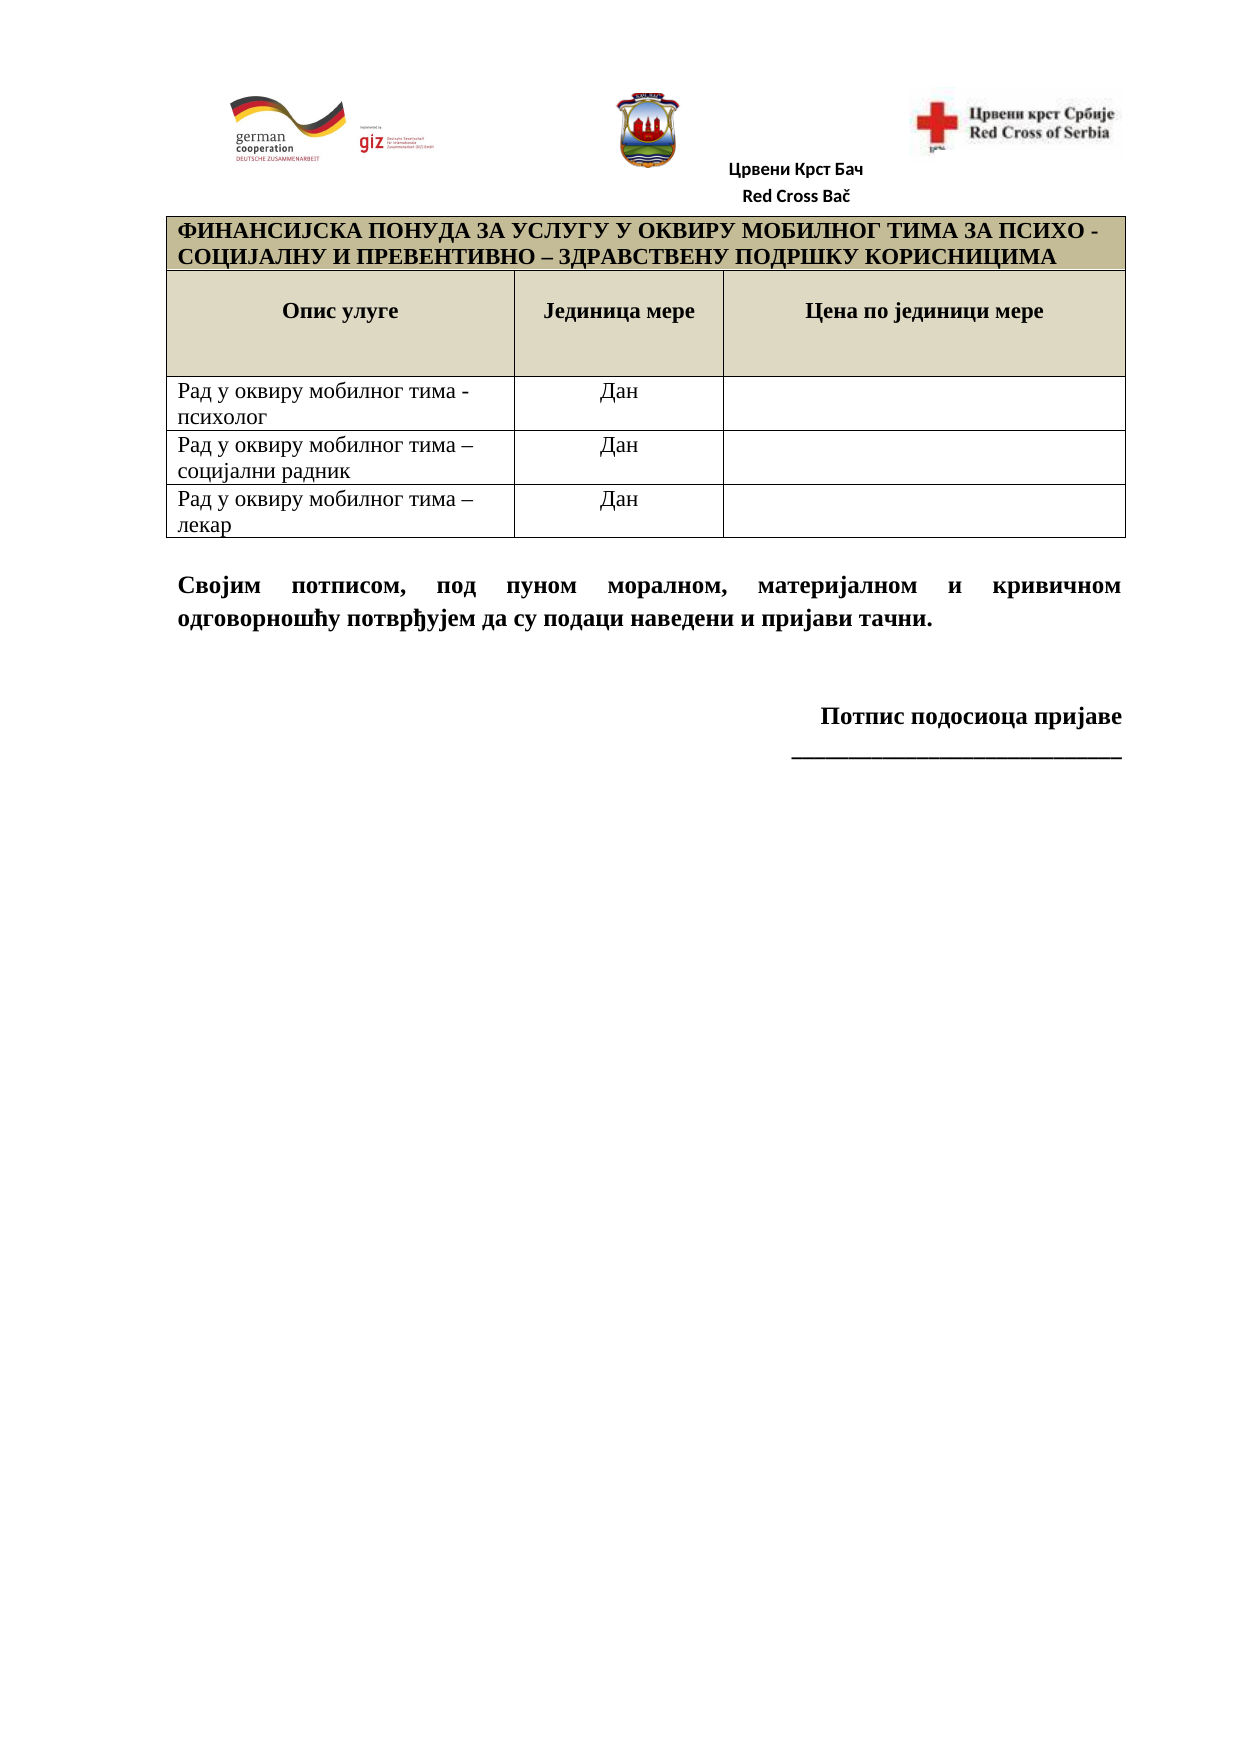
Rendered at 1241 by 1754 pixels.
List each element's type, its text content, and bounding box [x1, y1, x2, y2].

table_cell Дан [515, 431, 723, 483]
table_cell Јединица мере [515, 271, 723, 376]
picture [612, 93, 687, 168]
picture [214, 73, 446, 188]
picture [909, 87, 1123, 163]
table_cell [724, 431, 1125, 483]
table_cell [724, 485, 1125, 537]
table_cell Дан [515, 485, 723, 537]
table_cell Рад у оквиру мобилног тима – лекар [167, 485, 514, 537]
table_cell Рад у оквиру мобилног тима - психолог [167, 377, 514, 430]
text Потпис подосиоца пријаве [177, 701, 1122, 730]
text _____________________________ [177, 734, 1122, 762]
text Својим потписом, под пуном моралном, материјалном и кривичном одговорношћу потврђујем да су подаци наведени и пријави тачни. [177, 571, 1122, 632]
table_cell ФИНАНСИЈСКА ПОНУДА ЗА УСЛУГУ У ОКВИРУ МОБИЛНОГ ТИМА ЗА ПСИХО - СОЦИЈАЛНУ И ПРЕВЕНТИВНО – ЗДРАВСТВЕНУ ПОДРШКУ КОРИСНИЦИМА [167, 217, 1125, 269]
table_cell [724, 377, 1125, 430]
table_cell Рад у оквиру мобилног тима – социјални радник [167, 431, 514, 483]
table_cell Опис улуге [167, 271, 514, 376]
table_cell Цена по јединици мере [724, 271, 1125, 376]
table_cell Дан [515, 377, 723, 430]
